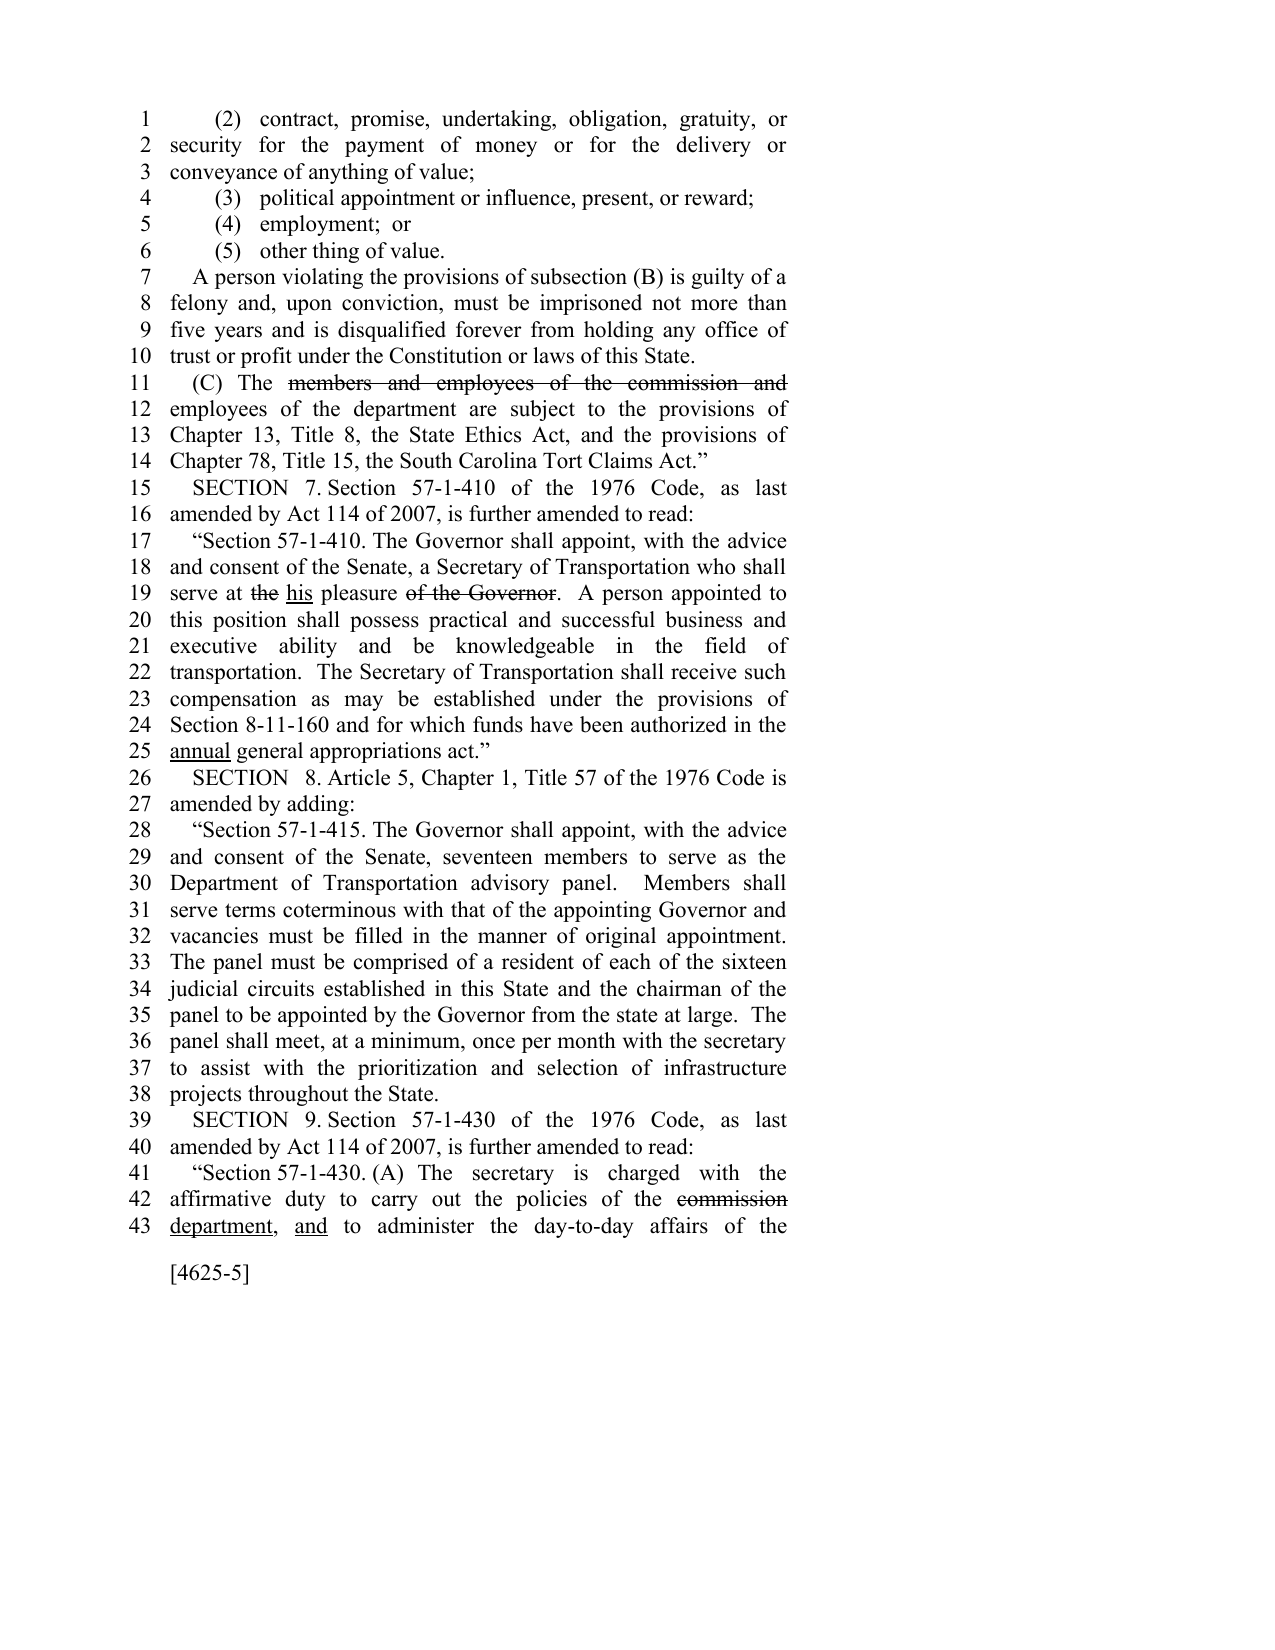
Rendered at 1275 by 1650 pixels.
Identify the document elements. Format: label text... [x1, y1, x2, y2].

text “Section 57-1-415. The Governor shall appoint, with the advice and consent of the Senate, seventeen members to serve as the Department of Transportation advisory panel. Members shall serve terms coterminous with that of the appointing Governor and vacancies must be filled in the manner of original appointment. The panel must be comprised of a resident of each of the sixteen judicial circuits established in this State and the chairman of the panel to be appointed by the Governor from the state at large. The panel shall meet, at a minimum, once per month with the secretary to assist with the prioritization and selection of infrastructure projects throughout the State. [169, 817, 787, 1106]
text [169, 1159, 787, 1238]
text A person violating the provisions of subsection (B) is guilty of a felony and, upon conviction, must be imprisoned not more than five years and is disqualified forever from holding any office of trust or profit under the Constitution or laws of this State. [169, 263, 787, 368]
text SECTION 7. Section 57-1-410 of the 1976 Code, as last amended by Act 114 of 2007, is further amended to read: [169, 474, 787, 527]
text (2) contract, promise, undertaking, obligation, gratuity, or security for the payment of money or for the delivery or conveyance of anything of value; [169, 105, 787, 184]
text SECTION 8. Article 5, Chapter 1, Title 57 of the 1976 Code is amended by adding: [169, 764, 787, 817]
text (4) employment; or [169, 210, 787, 237]
text (3) political appointment or influence, present, or reward; [169, 184, 787, 210]
text (C) The members and employees of the commission and employees of the department are subject to the provisions of Chapter 13, Title 8, the State Ethics Act, and the provisions of Chapter 78, Title 15, the South Carolina Tort Claims Act.” [169, 368, 787, 474]
text (5) other thing of value. [169, 237, 787, 263]
text SECTION 9. Section 57-1-430 of the 1976 Code, as last amended by Act 114 of 2007, is further amended to read: [169, 1106, 787, 1159]
text “Section 57-1-410. The Governor shall appoint, with the advice and consent of the Senate, a Secretary of Transportation who shall serve at the his pleasure of the Governor. A person appointed to this position shall possess practical and successful business and executive ability and be knowledgeable in the field of transportation. The Secretary of Transportation shall receive such compensation as may be established under the provisions of Section 8-11-160 and for which funds have been authorized in the annual general appropriations act.” [169, 527, 787, 764]
